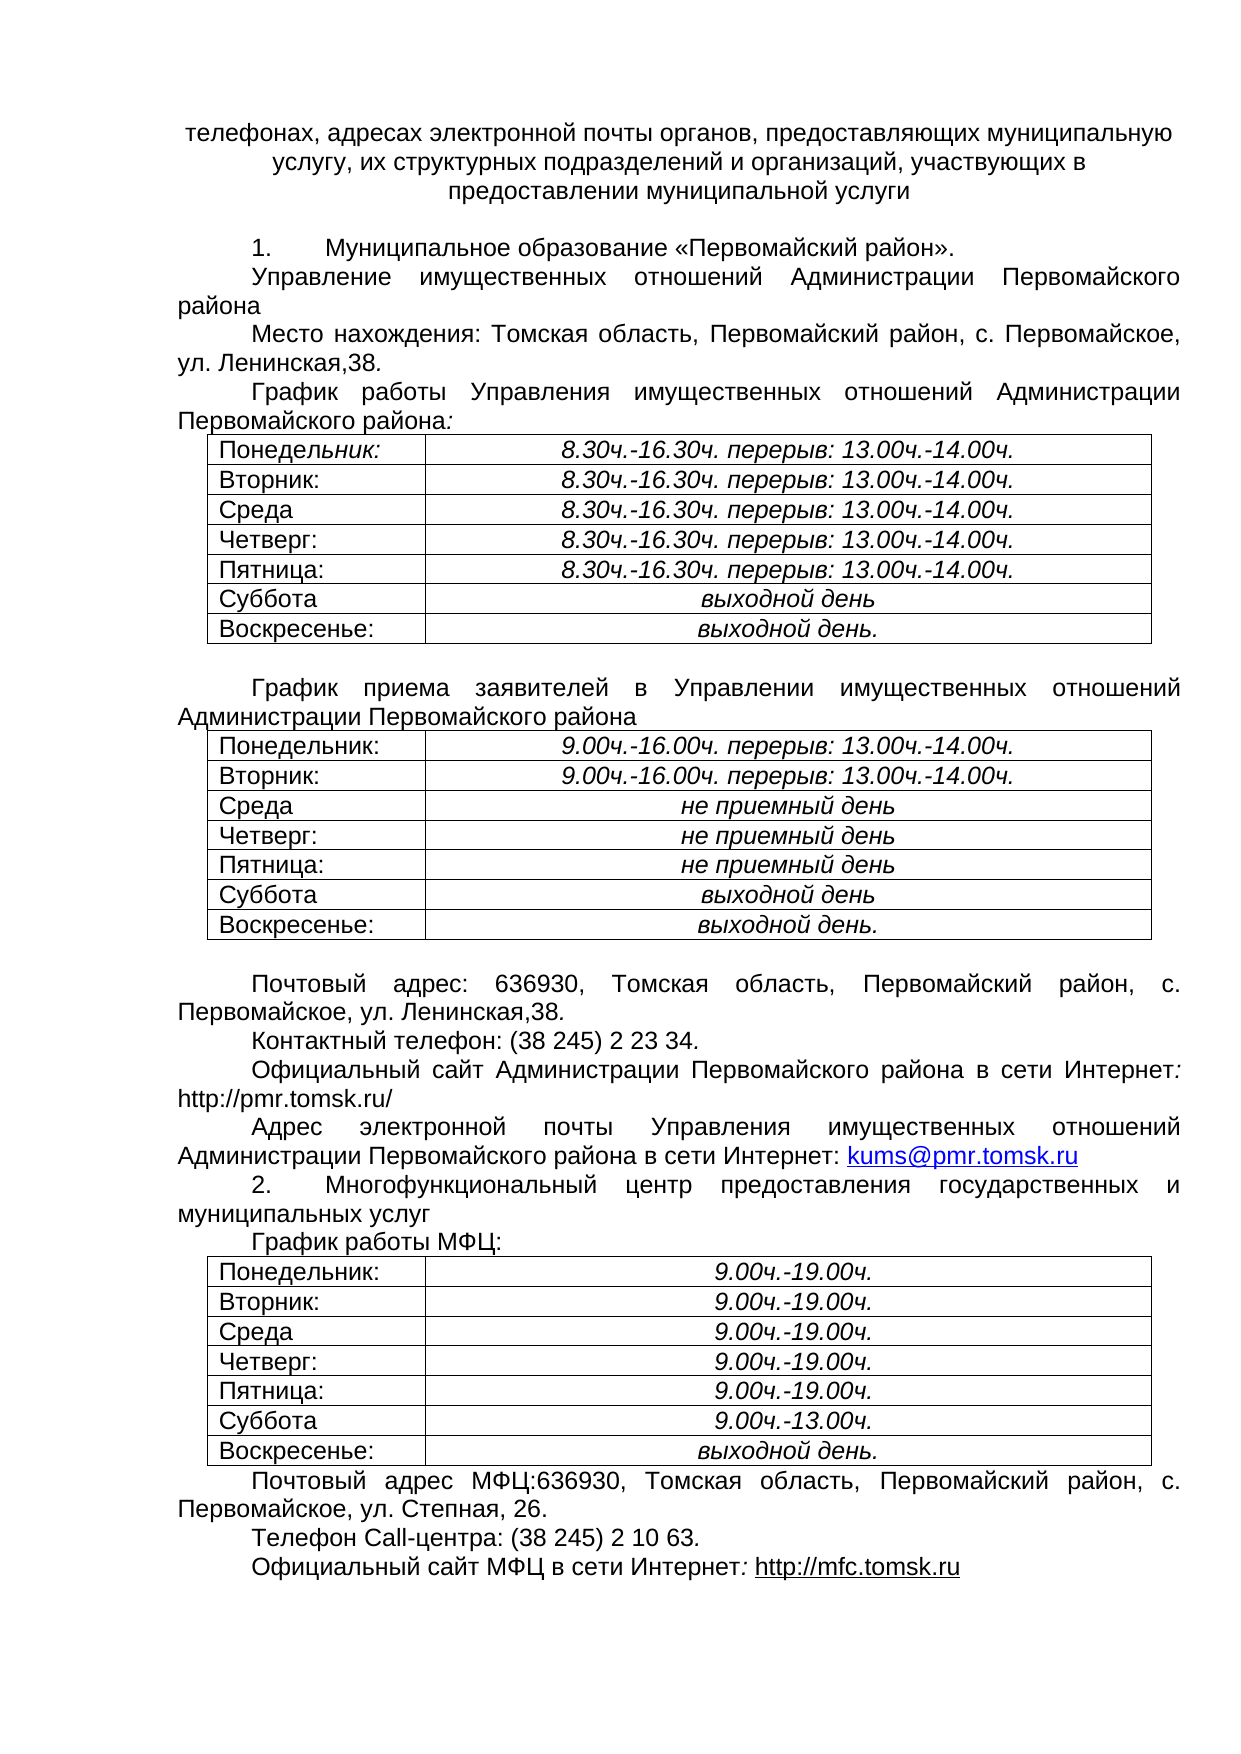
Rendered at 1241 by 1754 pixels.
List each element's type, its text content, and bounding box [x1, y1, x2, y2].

table_cell выходной день. [426, 910, 1151, 939]
text График работы Управления имущественных отношений Администрации Первомайского района: [177, 377, 1181, 434]
table_header Понедельник: [208, 435, 425, 464]
table_cell Четверг: [208, 821, 425, 849]
text Телефон Call-центра: (38 245) 2 10 63. [177, 1523, 1181, 1552]
list Многофункциональный центр предоставления государственных и муниципальных услуг [177, 1170, 1181, 1227]
text Официальный сайт Администрации Первомайского района в сети Интернет: http://pmr.tomsk.ru/ [177, 1055, 1181, 1112]
text Почтовый адрес: 636930, Томская область, Первомайский район, с. Первомайское, ул. Ленинская,38. [177, 968, 1181, 1026]
table_cell Вторник: [208, 761, 425, 790]
text Контактный телефон: (38 245) 2 23 34. [177, 1026, 1181, 1055]
table_cell Воскресенье: [208, 614, 425, 643]
table_cell Среда [208, 1317, 425, 1345]
table_cell Воскресенье: [208, 1436, 425, 1464]
table_cell не приемный день [426, 821, 1151, 849]
text Управление имущественных отношений Администрации Первомайского района [177, 262, 1181, 319]
table_cell 8.30ч.-16.30ч. перерыв: 13.00ч.-14.00ч. [426, 555, 1151, 583]
table_cell Суббота [208, 584, 425, 613]
table_cell Четверг: [208, 1346, 425, 1375]
table_cell Среда [208, 495, 425, 524]
table_cell Воскресенье: [208, 910, 425, 939]
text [177, 118, 1181, 204]
table_header Понедельник: [208, 1257, 425, 1286]
text График работы МФЦ: [177, 1227, 1181, 1256]
table_cell 8.30ч.-16.30ч. перерыв: 13.00ч.-14.00ч. [426, 465, 1151, 494]
table_cell Вторник: [208, 1287, 425, 1316]
table_cell 9.00ч.-13.00ч. [426, 1406, 1151, 1435]
text Адрес электронной почты Управления имущественных отношений Администрации Первомайского района в сети Интернет: kums@pmr.tomsk.ru [177, 1112, 1181, 1170]
table_cell Суббота [208, 880, 425, 909]
table_header 8.30ч.-16.30ч. перерыв: 13.00ч.-14.00ч. [426, 435, 1151, 464]
table_header 9.00ч.-19.00ч. [426, 1257, 1151, 1286]
table_cell Вторник: [208, 465, 425, 494]
table_cell 9.00ч.-19.00ч. [426, 1376, 1151, 1405]
table_cell выходной день. [426, 614, 1151, 643]
table_cell 8.30ч.-16.30ч. перерыв: 13.00ч.-14.00ч. [426, 495, 1151, 524]
table_cell 9.00ч.-19.00ч. [426, 1287, 1151, 1316]
table_cell Пятница: [208, 850, 425, 879]
table_cell 9.00ч.-19.00ч. [426, 1317, 1151, 1345]
table_cell выходной день. [426, 1436, 1151, 1464]
table_cell выходной день [426, 584, 1151, 613]
table_cell 9.00ч.-16.00ч. перерыв: 13.00ч.-14.00ч. [426, 761, 1151, 790]
table_cell Четверг: [208, 525, 425, 553]
table_cell Пятница: [208, 1376, 425, 1405]
text Официальный сайт МФЦ в сети Интернет: http://mfc.tomsk.ru [177, 1552, 1181, 1581]
table_header Понедельник: [208, 731, 425, 760]
table_cell не приемный день [426, 850, 1151, 879]
table_cell Суббота [208, 1406, 425, 1435]
table_cell 8.30ч.-16.30ч. перерыв: 13.00ч.-14.00ч. [426, 525, 1151, 553]
text График приема заявителей в Управлении имущественных отношений Администрации Первомайского района [177, 673, 1181, 730]
table_cell выходной день [426, 880, 1151, 909]
table_cell Среда [208, 791, 425, 819]
table_cell не приемный день [426, 791, 1151, 819]
list Муниципальное образование «Первомайский район». [177, 233, 1181, 262]
text Почтовый адрес МФЦ:636930, Томская область, Первомайский район, с. Первомайское, ул. Степная, 26. [177, 1466, 1181, 1523]
table_cell 9.00ч.-19.00ч. [426, 1346, 1151, 1375]
text Место нахождения: Томская область, Первомайский район, с. Первомайское, ул. Ленинская,38. [177, 319, 1181, 377]
table_header 9.00ч.-16.00ч. перерыв: 13.00ч.-14.00ч. [426, 731, 1151, 760]
table_cell Пятница: [208, 555, 425, 583]
